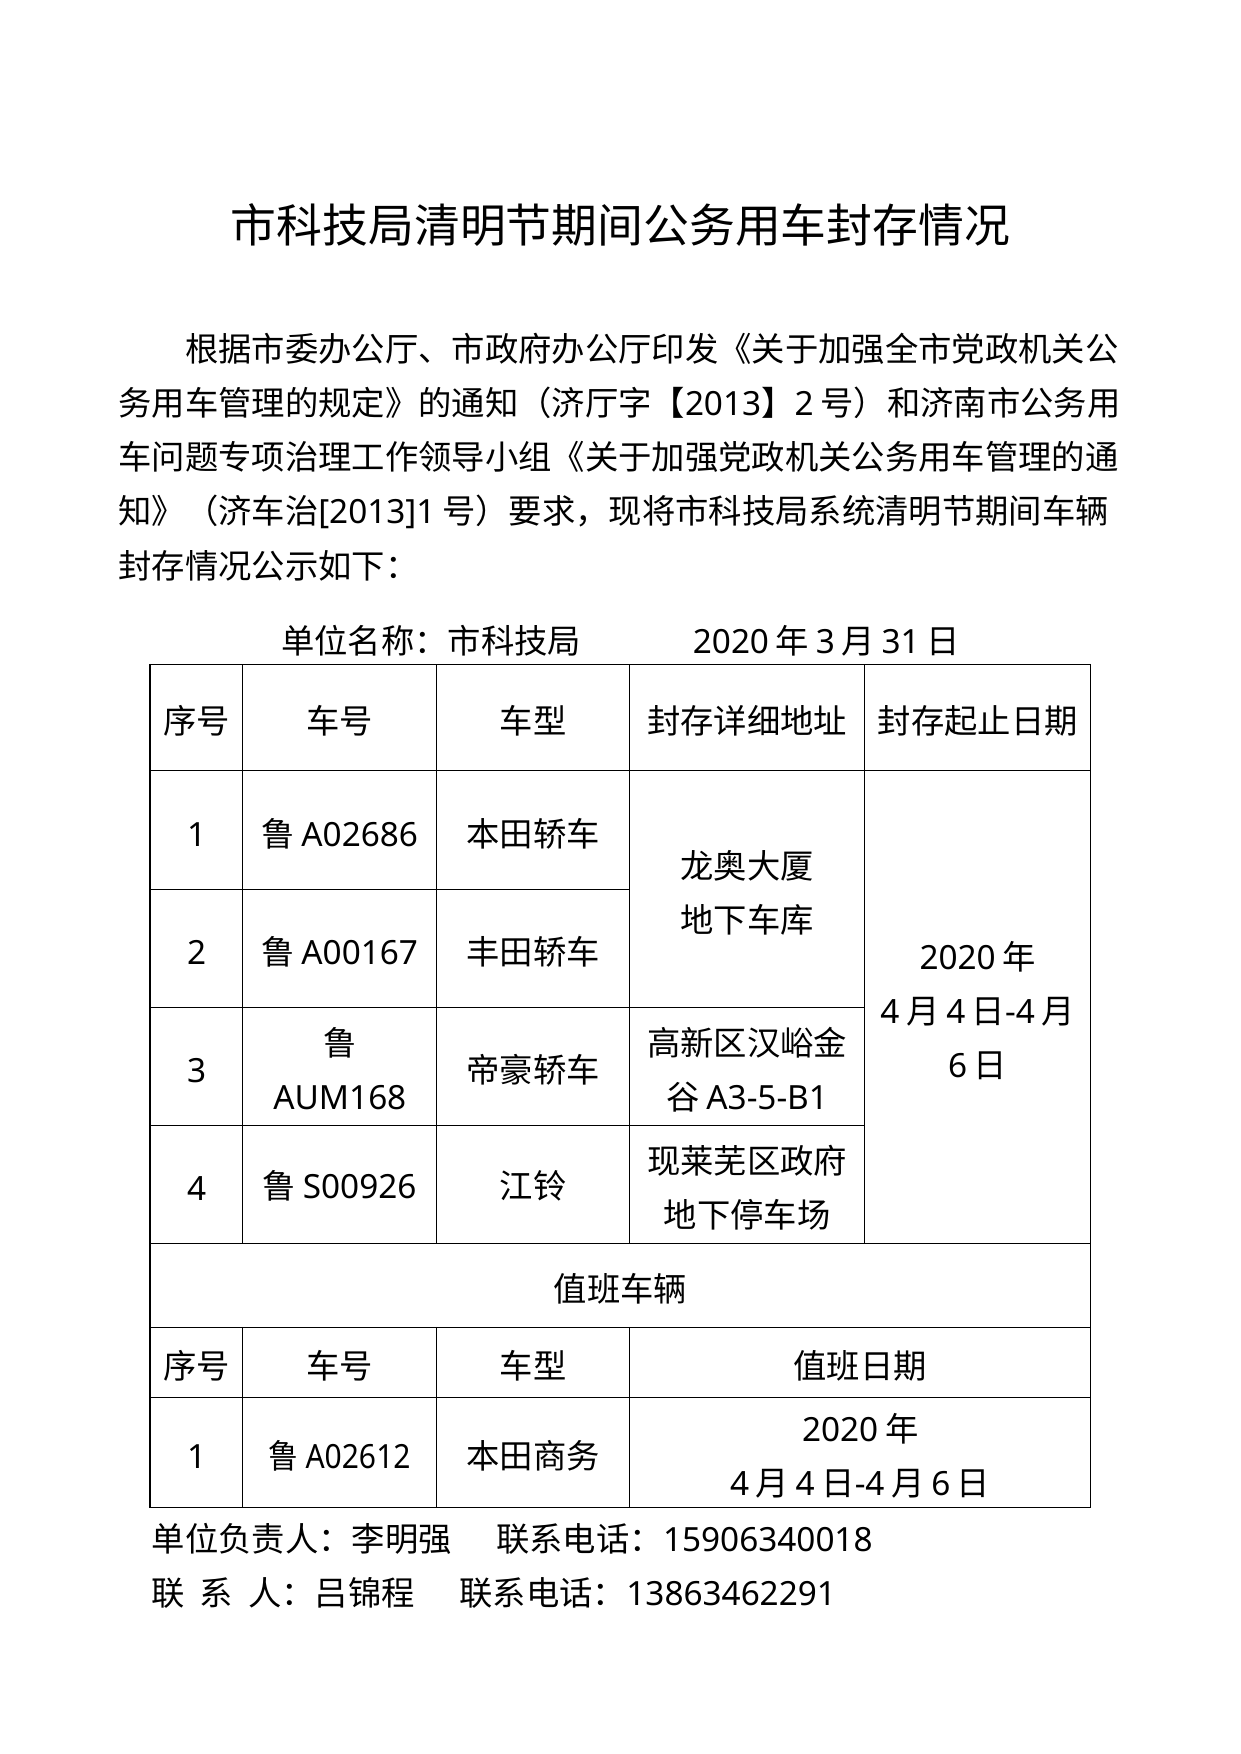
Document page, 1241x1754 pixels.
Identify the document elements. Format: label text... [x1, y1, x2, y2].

table_cell 2 [151, 890, 242, 1007]
text 单位名称：市科技局 2020年3月31日 [118, 610, 1122, 664]
text 根据市委办公厅、市政府办公厅印发《关于加强全市党政机关公务用车管理的规定》的通知（济厅字【2013】2号）和济南市公务用车问题专项治理工作领导小组《关于加强党政机关公务用车管理的通知》（济车治[2013]1号）要求，现将市科技局系统清明节期间车辆封存情况公示如下： [118, 318, 1122, 589]
table_cell 帝豪轿车 [437, 1008, 629, 1125]
table_header 序号 [151, 665, 242, 770]
table_cell 值班日期 [630, 1328, 1090, 1397]
table_header 封存详细地址 [630, 665, 864, 770]
table_cell 鲁AUM168 [243, 1008, 436, 1125]
text 市科技局清明节期间公务用车封存情况 [118, 189, 1122, 256]
table_header 车号 [243, 665, 436, 770]
table_header 封存起止日期 [865, 665, 1090, 770]
text 单位负责人：李明强 联系电话：15906340018 [118, 1508, 1122, 1562]
table_cell 本田商务 [437, 1398, 629, 1507]
text 联 系 人：吕锦程 联系电话：13863462291 [118, 1562, 1122, 1616]
table_cell 3 [151, 1008, 242, 1125]
table_cell 高新区汉峪金谷A3-5-B1 [630, 1008, 864, 1125]
table_cell 1 [151, 771, 242, 888]
table_cell 值班车辆 [151, 1244, 1090, 1327]
table_cell 鲁A02612 [243, 1398, 436, 1507]
table_cell 丰田轿车 [437, 890, 629, 1007]
table_cell 本田轿车 [437, 771, 629, 888]
table_cell 龙奥大厦 地下车库 [630, 771, 864, 1007]
table_cell 1 [151, 1398, 242, 1507]
table_cell 鲁A02686 [243, 771, 436, 888]
table_cell 2020年 4月4日-4月6日 [865, 771, 1090, 1243]
table_cell 江铃 [437, 1126, 629, 1243]
table_cell 车型 [437, 1328, 629, 1397]
table_cell 序号 [151, 1328, 242, 1397]
table_cell 2020年 4月4日-4月6日 [630, 1398, 1090, 1507]
table_cell 4 [151, 1126, 242, 1243]
table_cell 车号 [243, 1328, 436, 1397]
table_cell 鲁S00926 [243, 1126, 436, 1243]
table_cell 现莱芜区政府地下停车场 [630, 1126, 864, 1243]
table_header 车型 [437, 665, 629, 770]
table_cell 鲁A00167 [243, 890, 436, 1007]
